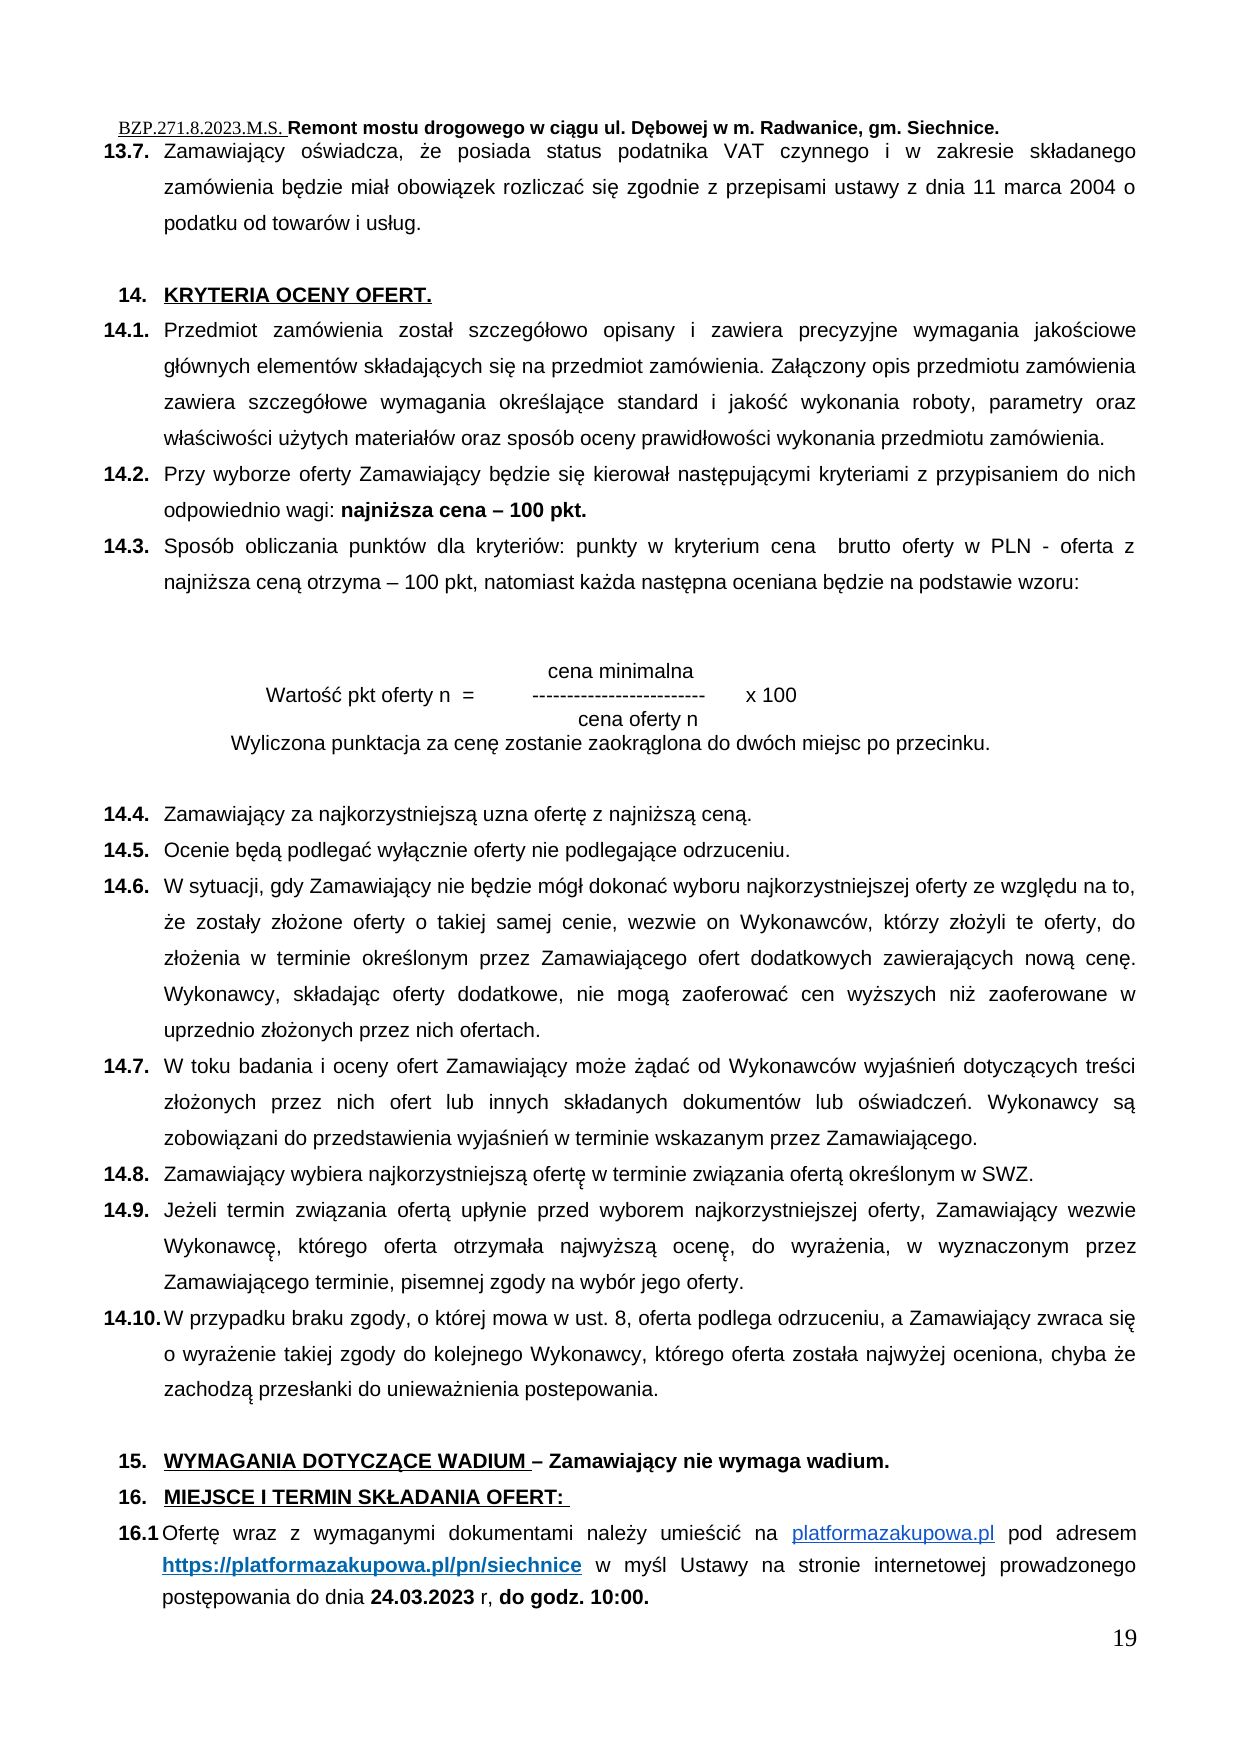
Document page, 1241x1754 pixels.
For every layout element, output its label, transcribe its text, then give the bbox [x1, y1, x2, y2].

list Sposób obliczania punktów dla kryteriów: punkty w kryterium cena brutto oferty w PLN - oferta z najniższa ceną otrzyma – 100 pkt, natomiast każda następna oceniana będzie na podstawie wzoru: [103, 534, 1137, 594]
list Zamawiający za najkorzystniejszą uzna ofertę z najniższą ceną. [103, 802, 1137, 826]
list W przypadku braku zgody, o której mowa w ust. 8, oferta podlega odrzuceniu, a Zamawiający zwraca się̨ o wyrażenie takiej zgody do kolejnego Wykonawcy, którego oferta została najwyżej oceniona, chyba że zachodzą̨ przesłanki do unieważnienia postepowania. [103, 1305, 1137, 1401]
list WYMAGANIA DOTYCZĄCE WADIUM – Zamawiający nie wymaga wadium. [118, 1449, 1137, 1473]
list Przy wyborze oferty Zamawiający będzie się kierował następującymi kryteriami z przypisaniem do nich odpowiednio wagi: najniższa cena – 100 pkt. [103, 462, 1137, 522]
list W toku badania i oceny ofert Zamawiający może żądać od Wykonawców wyjaśnień dotyczących treści złożonych przez nich ofert lub innych składanych dokumentów lub oświadczeń. Wykonawcy są zobowiązani do przedstawienia wyjaśnień w terminie wskazanym przez Zamawiającego. [103, 1054, 1137, 1150]
list KRYTERIA OCENY OFERT. [118, 282, 1137, 306]
list Zamawiający wybiera najkorzystniejszą ofertę̨ w terminie związania ofertą określonym w SWZ. [103, 1162, 1137, 1186]
list Jeżeli termin związania ofertą upłynie przed wyborem najkorzystniejszej oferty, Zamawiający wezwie Wykonawcę̨, którego oferta otrzymała najwyższą ocenę̨, do wyrażenia, w wyznaczonym przez Zamawiającego terminie, pisemnej zgody na wybór jego oferty. [103, 1198, 1137, 1293]
list MIEJSCE I TERMIN SKŁADANIA OFERT: [118, 1485, 1137, 1509]
list Ofertę wraz z wymaganymi dokumentami należy umieścić na platformazakupowa.pl pod adresem https://platformazakupowa.pl/pn/siechnice w myśl Ustawy na stronie internetowej prowadzonego postępowania do dnia 24.03.2023 r, do godz. 10:00. [118, 1521, 1137, 1608]
list Przedmiot zamówienia został szczegółowo opisany i zawiera precyzyjne wymagania jakościowe głównych elementów składających się na przedmiot zamówienia. Załączony opis przedmiotu zamówienia zawiera szczegółowe wymagania określające standard i jakość wykonania roboty, parametry oraz właściwości użytych materiałów oraz sposób oceny prawidłowości wykonania przedmiotu zamówienia. [103, 318, 1137, 450]
list Wartość pkt oferty n = ------------------------- x 100 [231, 682, 1137, 706]
list Wyliczona punktacja za cenę zostanie zaokrąglona do dwóch miejsc po przecinku. [231, 730, 1137, 754]
list W sytuacji, gdy Zamawiający nie będzie mógł dokonać wyboru najkorzystniejszej oferty ze względu na to, że zostały złożone oferty o takiej samej cenie, wezwie on Wykonawców, którzy złożyli te oferty, do złożenia w terminie określonym przez Zamawiającego ofert dodatkowych zawierających nową cenę. Wykonawcy, składając oferty dodatkowe, nie mogą zaoferować cen wyższych niż zaoferowane w uprzednio złożonych przez nich ofertach. [103, 874, 1137, 1042]
list Ocenie będą podlegać wyłącznie oferty nie podlegające odrzuceniu. [103, 838, 1137, 862]
list Zamawiający oświadcza, że posiada status podatnika VAT czynnego i w zakresie składanego zamówienia będzie miał obowiązek rozliczać się zgodnie z przepisami ustawy z dnia 11 marca 2004 o podatku od towarów i usług. [103, 139, 1137, 234]
list cena minimalna [231, 658, 1137, 682]
list cena oferty n [231, 706, 1137, 730]
